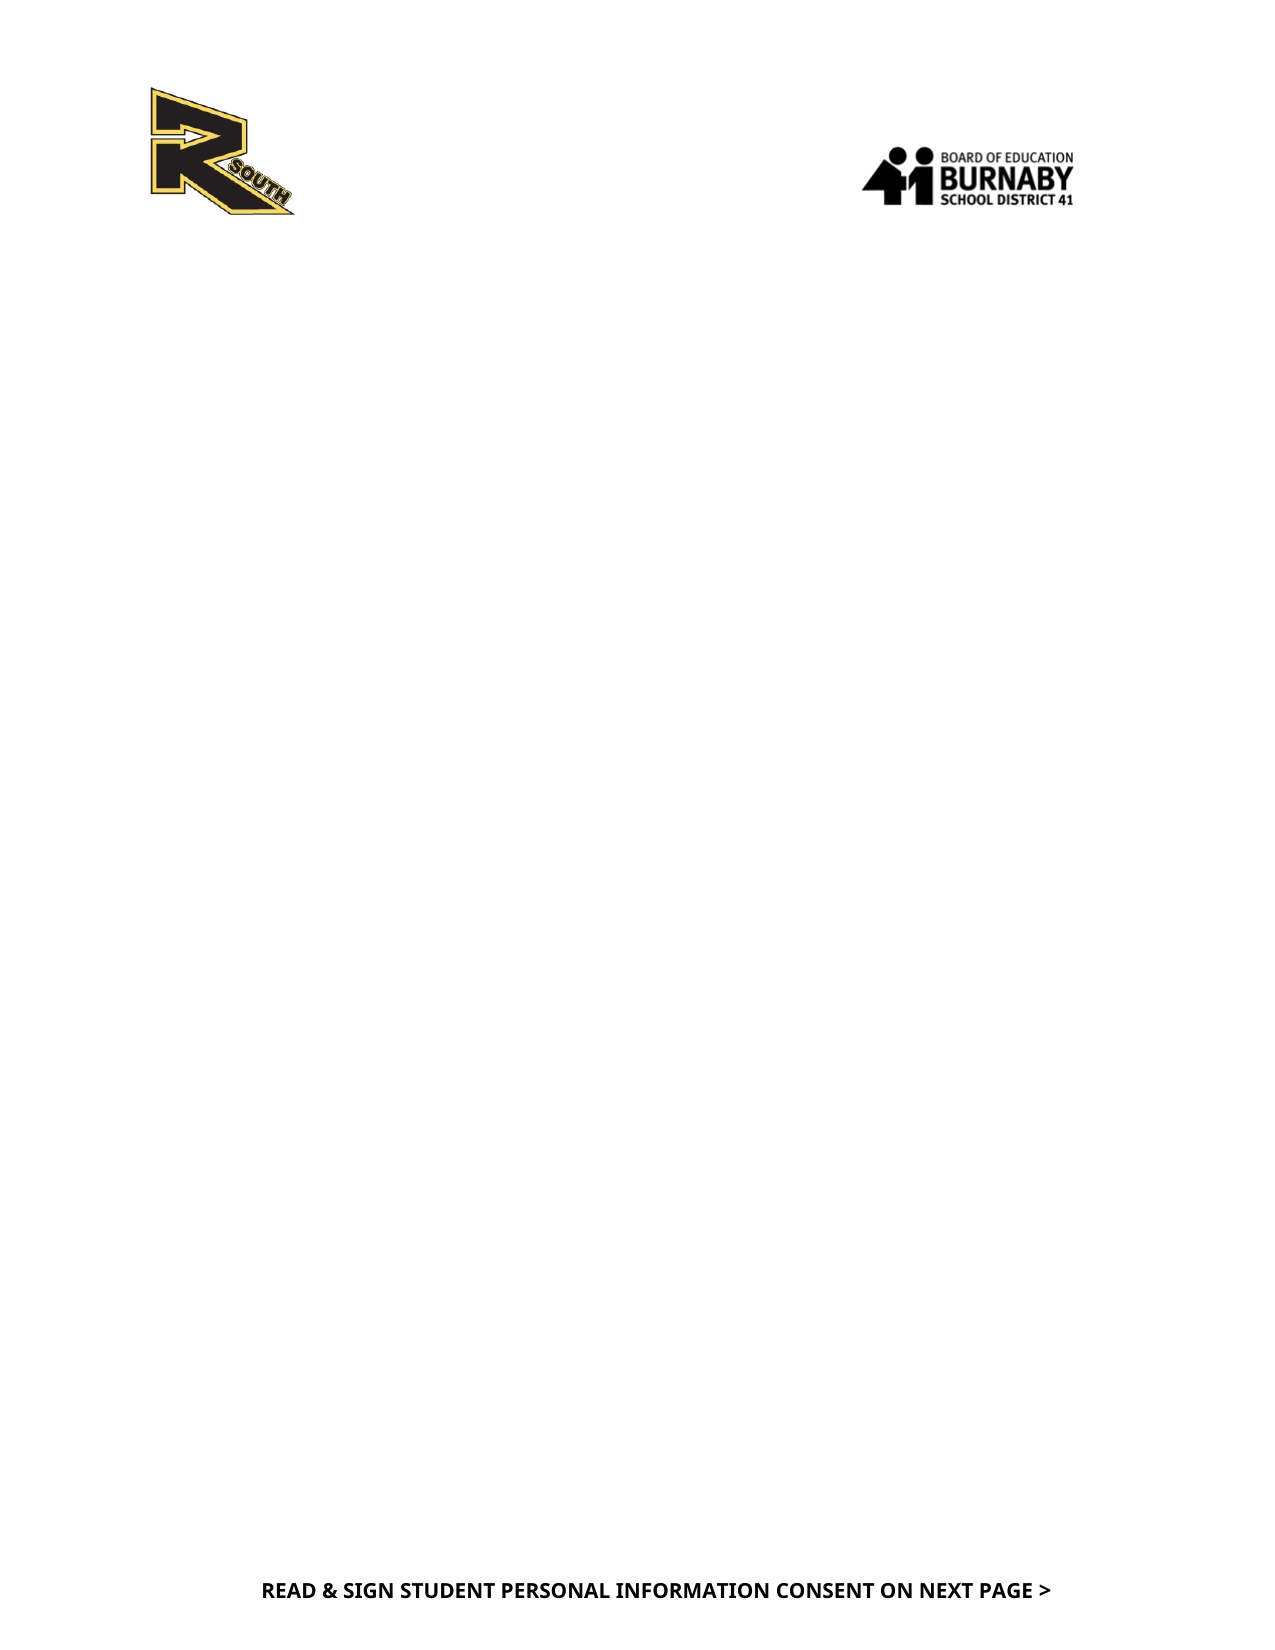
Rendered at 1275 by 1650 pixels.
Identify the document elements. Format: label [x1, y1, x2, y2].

picture [150, 87, 295, 215]
picture [853, 139, 1082, 215]
